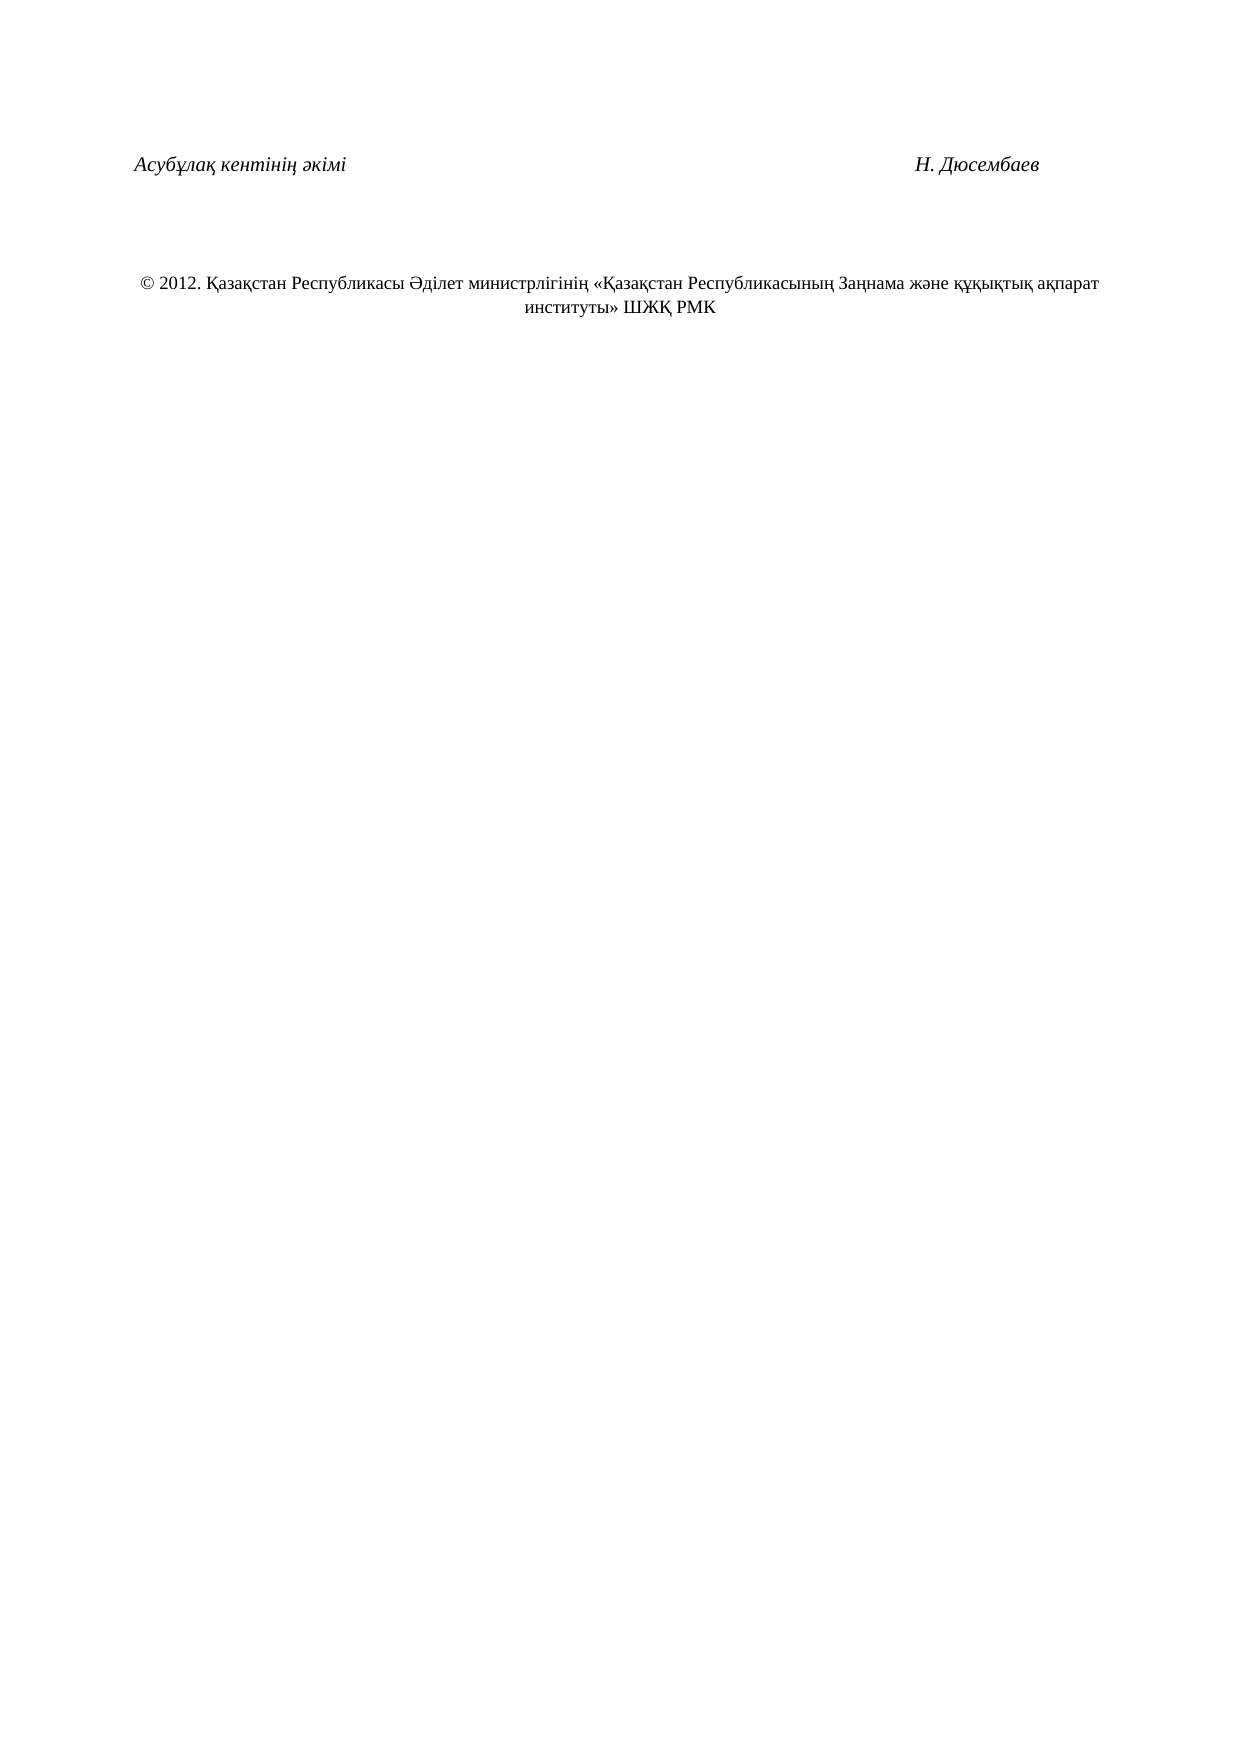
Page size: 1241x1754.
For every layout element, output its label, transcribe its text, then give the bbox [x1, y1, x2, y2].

table_header Н. Дюсембаев [913, 150, 1240, 181]
table_header Асубұлақ кентінің әкімі [101, 150, 913, 181]
text © 2012. Қазақстан Республикасы Әділет министрлігінің «Қазақстан Республикасының Заңнама және құқықтық ақпарат институты» ШЖҚ РМК [112, 272, 1128, 318]
